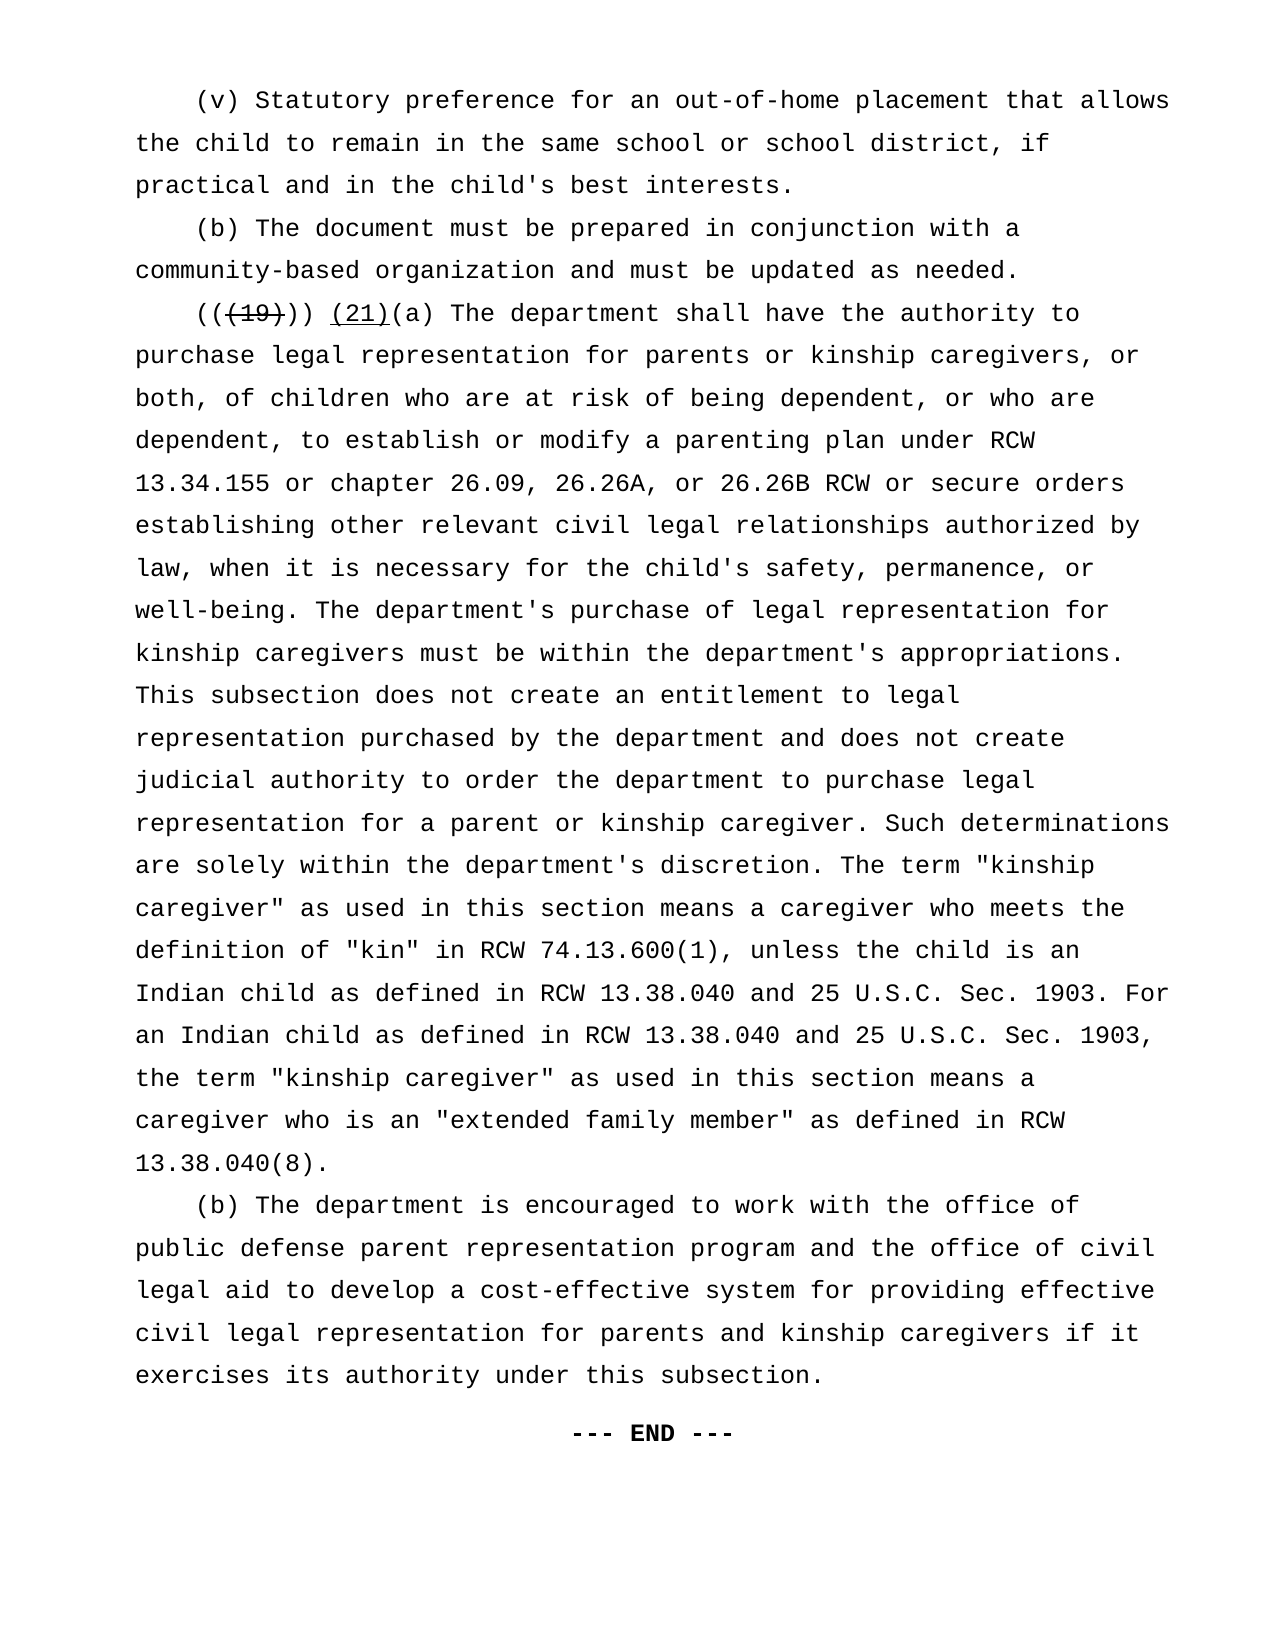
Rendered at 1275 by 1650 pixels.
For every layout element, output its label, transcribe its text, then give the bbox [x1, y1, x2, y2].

text (b) The department is encouraged to work with the office of public defense parent representation program and the office of civil legal aid to develop a cost-effective system for providing effective civil legal representation for parents and kinship caregivers if it exercises its authority under this subsection. [135, 1180, 1170, 1392]
text --- END --- [135, 1421, 1170, 1449]
text (((19))) (21)(a) The department shall have the authority to purchase legal representation for parents or kinship caregivers, or both, of children who are at risk of being dependent, or who are dependent, to establish or modify a parenting plan under RCW 13.34.155 or chapter 26.09, 26.26A, or 26.26B RCW or secure orders establishing other relevant civil legal relationships authorized by law, when it is necessary for the child's safety, permanence, or well-being. The department's purchase of legal representation for kinship caregivers must be within the department's appropriations. This subsection does not create an entitlement to legal representation purchased by the department and does not create judicial authority to order the department to purchase legal representation for a parent or kinship caregiver. Such determinations are solely within the department's discretion. The term "kinship caregiver" as used in this section means a caregiver who meets the definition of "kin" in RCW 74.13.600(1), unless the child is an Indian child as defined in RCW 13.38.040 and 25 U.S.C. Sec. 1903. For an Indian child as defined in RCW 13.38.040 and 25 U.S.C. Sec. 1903, the term "kinship caregiver" as used in this section means a caregiver who is an "extended family member" as defined in RCW 13.38.040(8). [135, 287, 1170, 1180]
text (v) Statutory preference for an out-of-home placement that allows the child to remain in the same school or school district, if practical and in the child's best interests. [135, 75, 1170, 202]
text (b) The document must be prepared in conjunction with a community-based organization and must be updated as needed. [135, 202, 1170, 287]
